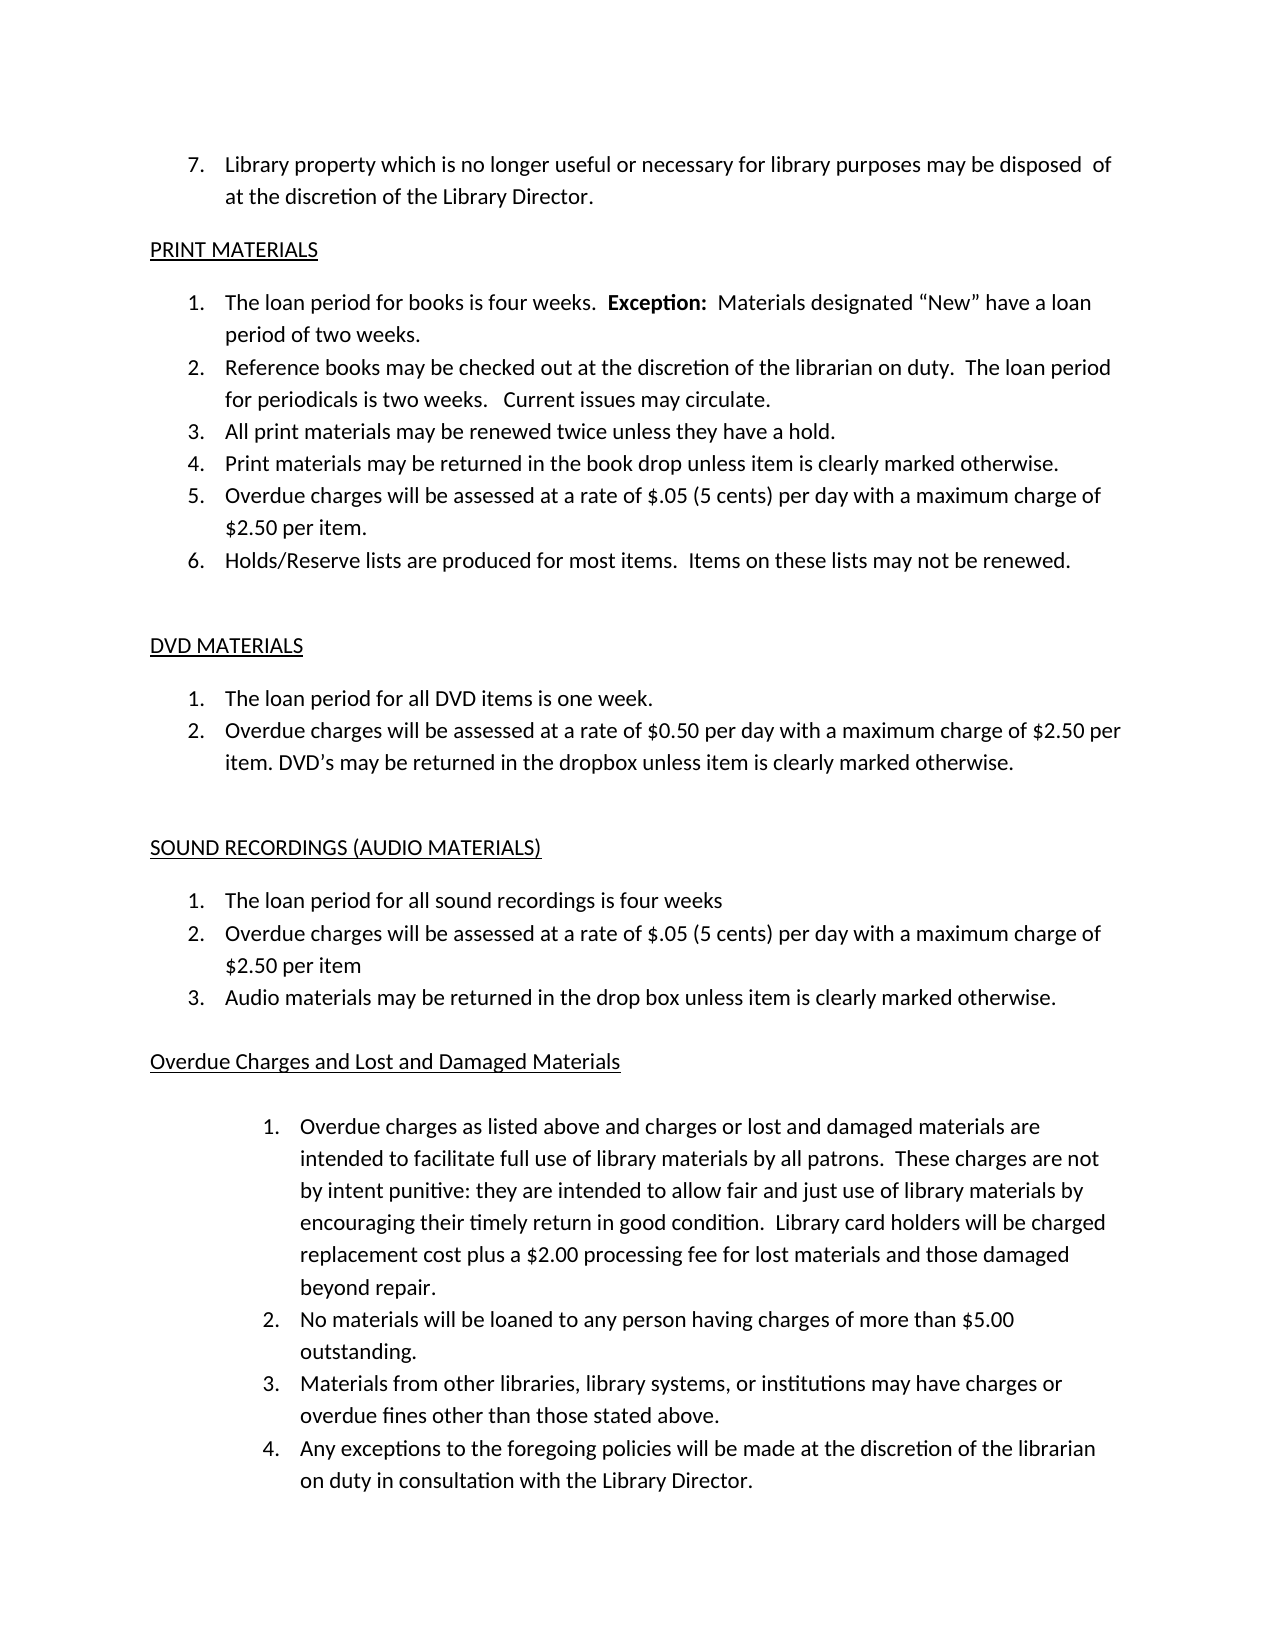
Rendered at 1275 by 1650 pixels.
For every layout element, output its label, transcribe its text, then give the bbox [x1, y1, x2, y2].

list Overdue charges will be assessed at a rate of $.05 (5 cents) per day with a maximum charge of $2.50 per item. [187, 481, 1125, 542]
list The loan period for books is four weeks. Exception: Materials designated “New” have a loan period of two weeks. [187, 288, 1125, 348]
text SOUND RECORDINGS (AUDIO MATERIALS) [150, 833, 1125, 862]
list Print materials may be returned in the book drop unless item is clearly marked otherwise. [187, 449, 1125, 477]
text DVD MATERIALS [150, 631, 1125, 659]
list Holds/Reserve lists are produced for most items. Items on these lists may not be renewed. [187, 546, 1125, 574]
list No materials will be loaned to any person having charges of more than $5.00 outstanding. [262, 1305, 1125, 1365]
list All print materials may be renewed twice unless they have a hold. [187, 417, 1125, 445]
text PRINT MATERIALS [150, 235, 1125, 263]
list Any exceptions to the foregoing policies will be made at the discretion of the librarian on duty in consultation with the Library Director. [262, 1434, 1125, 1494]
list Overdue charges as listed above and charges or lost and damaged materials are intended to facilitate full use of library materials by all patrons. These charges are not by intent punitive: they are intended to allow fair and just use of library materials by encouraging their timely return in good condition. Library card holders will be charged replacement cost plus a $2.00 processing fee for lost materials and those damaged beyond repair. [262, 1112, 1125, 1301]
list Overdue charges will be assessed at a rate of $0.50 per day with a maximum charge of $2.50 per item. DVD’s may be returned in the dropbox unless item is clearly marked otherwise. [187, 716, 1125, 776]
list Overdue Charges and Lost and Damaged Materials [150, 1047, 1125, 1076]
list The loan period for all sound recordings is four weeks [187, 887, 1125, 914]
list Library property which is no longer useful or necessary for library purposes may be disposed of at the discretion of the Library Director. [187, 150, 1125, 210]
list The loan period for all DVD items is one week. [187, 684, 1125, 712]
list Reference books may be checked out at the discretion of the librarian on duty. The loan period for periodicals is two weeks. Current issues may circulate. [187, 353, 1125, 413]
list Materials from other libraries, library systems, or institutions may have charges or overdue fines other than those stated above. [262, 1369, 1125, 1429]
list Overdue charges will be assessed at a rate of $.05 (5 cents) per day with a maximum charge of $2.50 per item [187, 919, 1125, 979]
list Audio materials may be returned in the drop box unless item is clearly marked otherwise. [187, 983, 1125, 1011]
